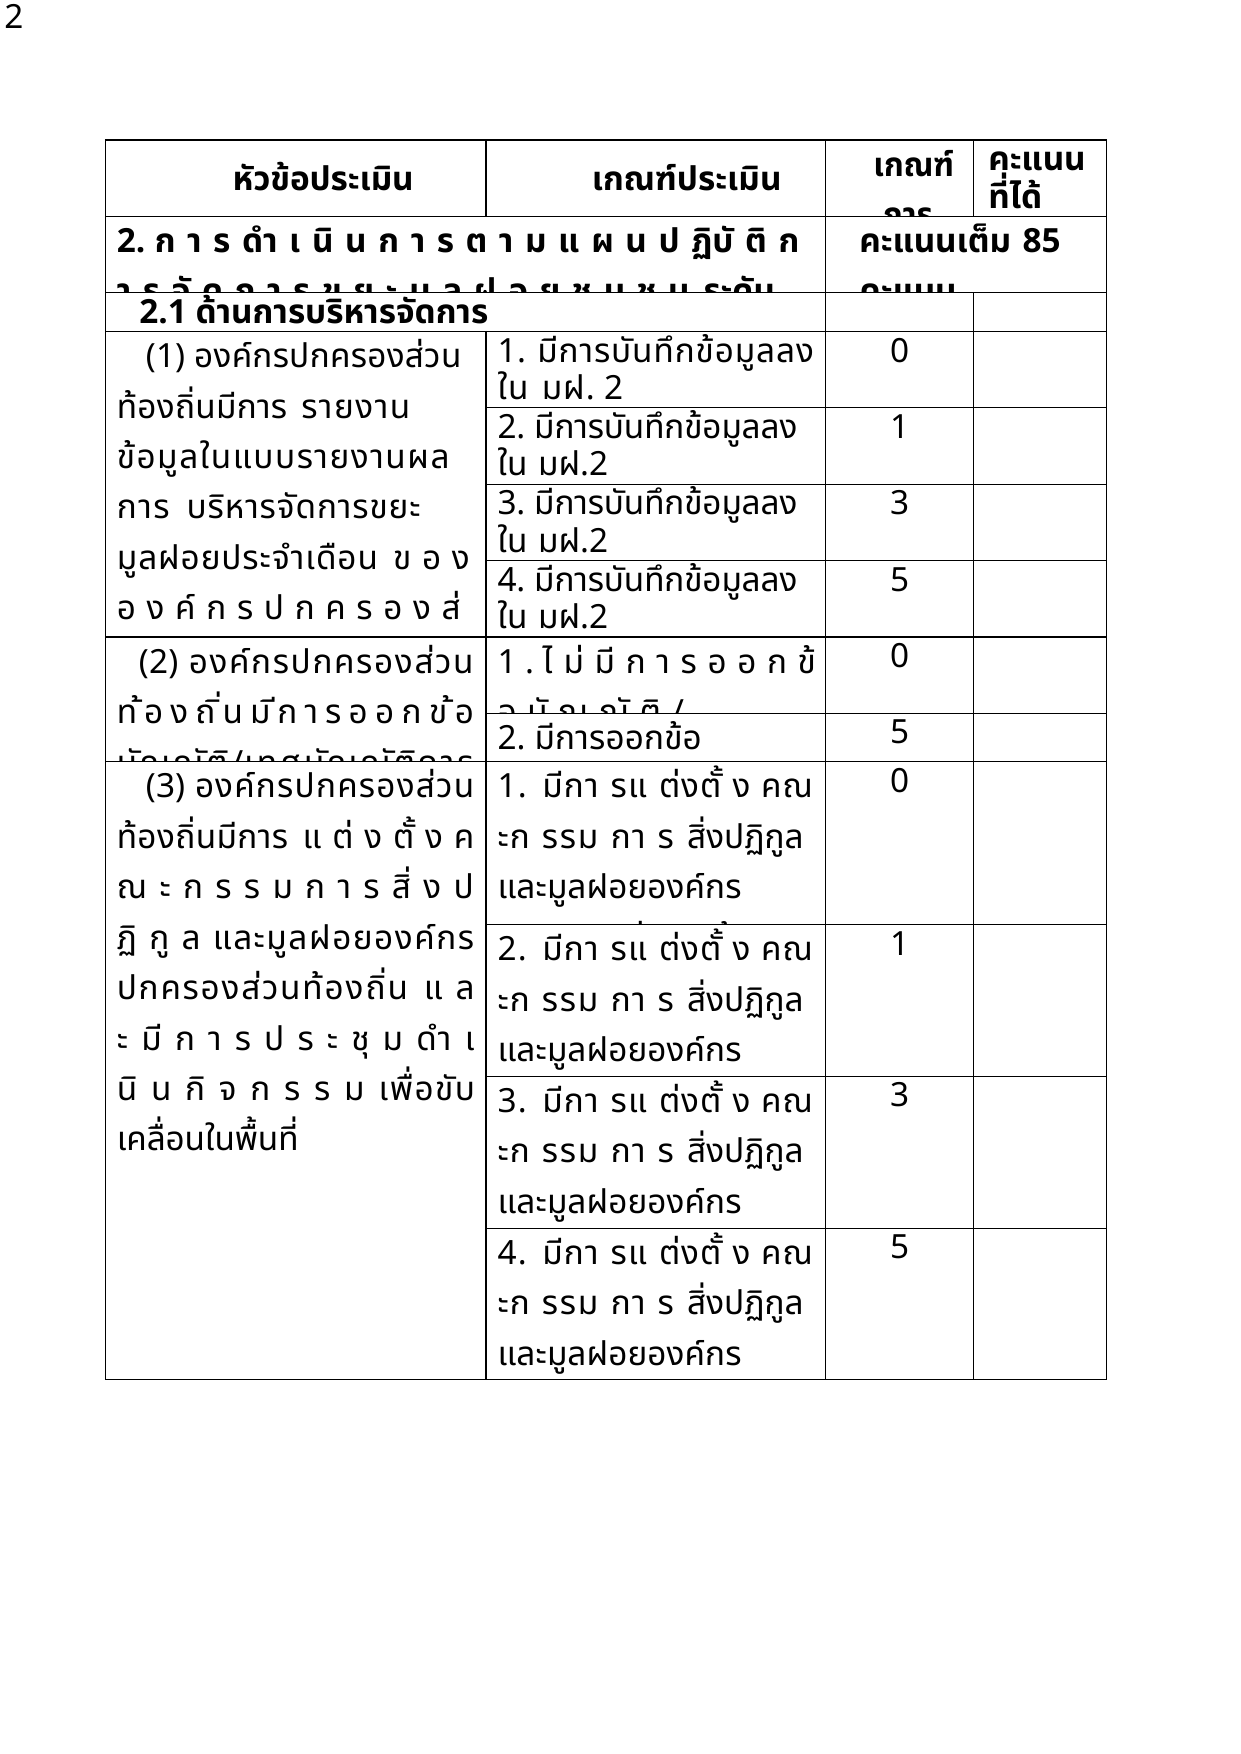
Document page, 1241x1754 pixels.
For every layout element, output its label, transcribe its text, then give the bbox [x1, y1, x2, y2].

table_cell 5 [826, 1229, 973, 1379]
table_header หัวข้อประเมิน [106, 141, 485, 216]
table_cell 5 [826, 714, 973, 761]
table_cell 1 [826, 925, 973, 1076]
table_cell 3. มีการบันทึกข้อมูลลงใน มฝ.2 5 เดือน [487, 485, 825, 560]
table_cell (3) องค์กรปกครองส่วนท้องถิ่นมีการ แ ต่ ง ตั้ ง ค ณ ะ ก ร ร ม ก า ร สิ่ ง ป ฏิ กู ล และมูลฝอยองค์กรปกครองส่วนท้องถิ่น แ ล ะ มี ก า ร ป ร ะ ชุ ม ดำ เ นิ น กิ จ ก ร ร ม เพื่อขับเคลื่อนในพื้นที่ [106, 762, 485, 1379]
table_header เกณฑ์การ ให้คะแนน [826, 141, 973, 216]
table_cell [974, 485, 1106, 560]
table_cell 3. มีกา รแ ต่งตั้ ง คณ ะก รรม กา ร สิ่งปฏิกูลและมูลฝอยองค์กรปกครอง ส่ ว น ท้ อ ง ถิ่ น แ ล ะ มี ก า ร ป ร ะ ชุ ม จำนวน 2 ครั้ง [487, 1077, 825, 1227]
table_cell (1) องค์กรปกครองส่วนท้องถิ่นมีการ รายงานข้อมูลในแบบรายงานผลการ บริหารจัดการขยะมูลฝอยประจำเดือน ข อ ง อ ง ค์ ก ร ป ก ค ร อ ง ส่ ว น ท้ อ ง ถิ่ น ปีงบประมาณ พ.ศ.2565 (มฝ.2) ผ่าน ระบบสารสนเทศของกรมส่งเสริมการ ปกครองท้องถิ่น (ในช่วงเดือนตุลาคม 2564 – มีนาคม 2565) [106, 332, 485, 636]
table_cell 1. มีการบันทึกข้อมูลลงใน มฝ. 2 น้อยกว่า 3 เดือน [487, 332, 825, 407]
table_cell 4. มีกา รแ ต่งตั้ ง คณ ะก รรม กา ร สิ่งปฏิกูลและมูลฝอยองค์กรปกครอง ส่ ว น ท้ อ ง ถิ่ น แ ล ะ มี ก า ร ป ร ะ ชุ ม จำนวน 3 ครั้ง [487, 1229, 825, 1379]
table_cell 2.1 ด้านการบริหารจัดการ [106, 293, 825, 331]
table_cell คะแนนเต็ม 85 คะแนน [826, 217, 1106, 292]
table_cell 0 [826, 332, 973, 407]
table_cell [974, 714, 1106, 761]
table_cell [826, 293, 973, 331]
table_cell [974, 408, 1106, 483]
table_cell 5 [826, 561, 973, 636]
table_cell [974, 561, 1106, 636]
table_cell 0 [826, 638, 973, 712]
table_cell 1 . ไ ม่ มี ก า ร อ อ ก ข้ อ บั ญ ญั ติ / เทศบัญญัติ [487, 638, 825, 712]
table_cell 2. มีการออกข้อบัญญัติ/เทศบัญญัติ [487, 714, 825, 761]
table_cell [974, 762, 1106, 924]
table_cell 2. ก า ร ดำ เ นิ น ก า ร ต า ม แ ผ น ป ฏิบั ติ ก า ร จั ด ก า ร ข ย ะ มู ล ฝ อ ย ชุ ม ช น ระดับอำเภอ ประจำปี พ.ศ. 2565 [106, 217, 825, 292]
table_cell [974, 1077, 1106, 1227]
table_cell [974, 293, 1106, 331]
table_cell 4. มีการบันทึกข้อมูลลงใน มฝ.2 6 เดือน [487, 561, 825, 636]
table_cell 1. มีกา รแ ต่งตั้ ง คณ ะก รรม กา ร สิ่งปฏิกูลและมูลฝอยองค์กรปกครอง ส่ ว น ท้ อ ง ถิ่ น แต่ไม่มีการจัดประชุมฯ [487, 762, 825, 924]
table_cell [974, 925, 1106, 1076]
table_cell 3 [826, 485, 973, 560]
table_cell 3 [826, 1077, 973, 1227]
table_cell (2) องค์กรปกครองส่วนท้องถิ่นมีการออกข้อบัญญัติ/เทศบัญญัติการคัดแยกมูลฝอย [106, 638, 485, 761]
table_cell 2. มีกา รแ ต่งตั้ ง คณ ะก รรม กา ร สิ่งปฏิกูลและมูลฝอยองค์กรปกครอง ส่ ว น ท้ อ ง ถิ่ น แ ล ะ มี ก า ร ป ร ะ ชุ ม จำนวน 1 ครั้ง [487, 925, 825, 1076]
table_header เกณฑ์ประเมิน [487, 141, 825, 216]
table_cell [974, 1229, 1106, 1379]
table_cell [974, 638, 1106, 712]
table_cell [974, 332, 1106, 407]
table_header คะแนนที่ได้ [974, 141, 1106, 216]
table_cell 0 [826, 762, 973, 924]
table_cell 2. มีการบันทึกข้อมูลลงใน มฝ.2 4 เดือน [487, 408, 825, 483]
table_cell 1 [826, 408, 973, 483]
